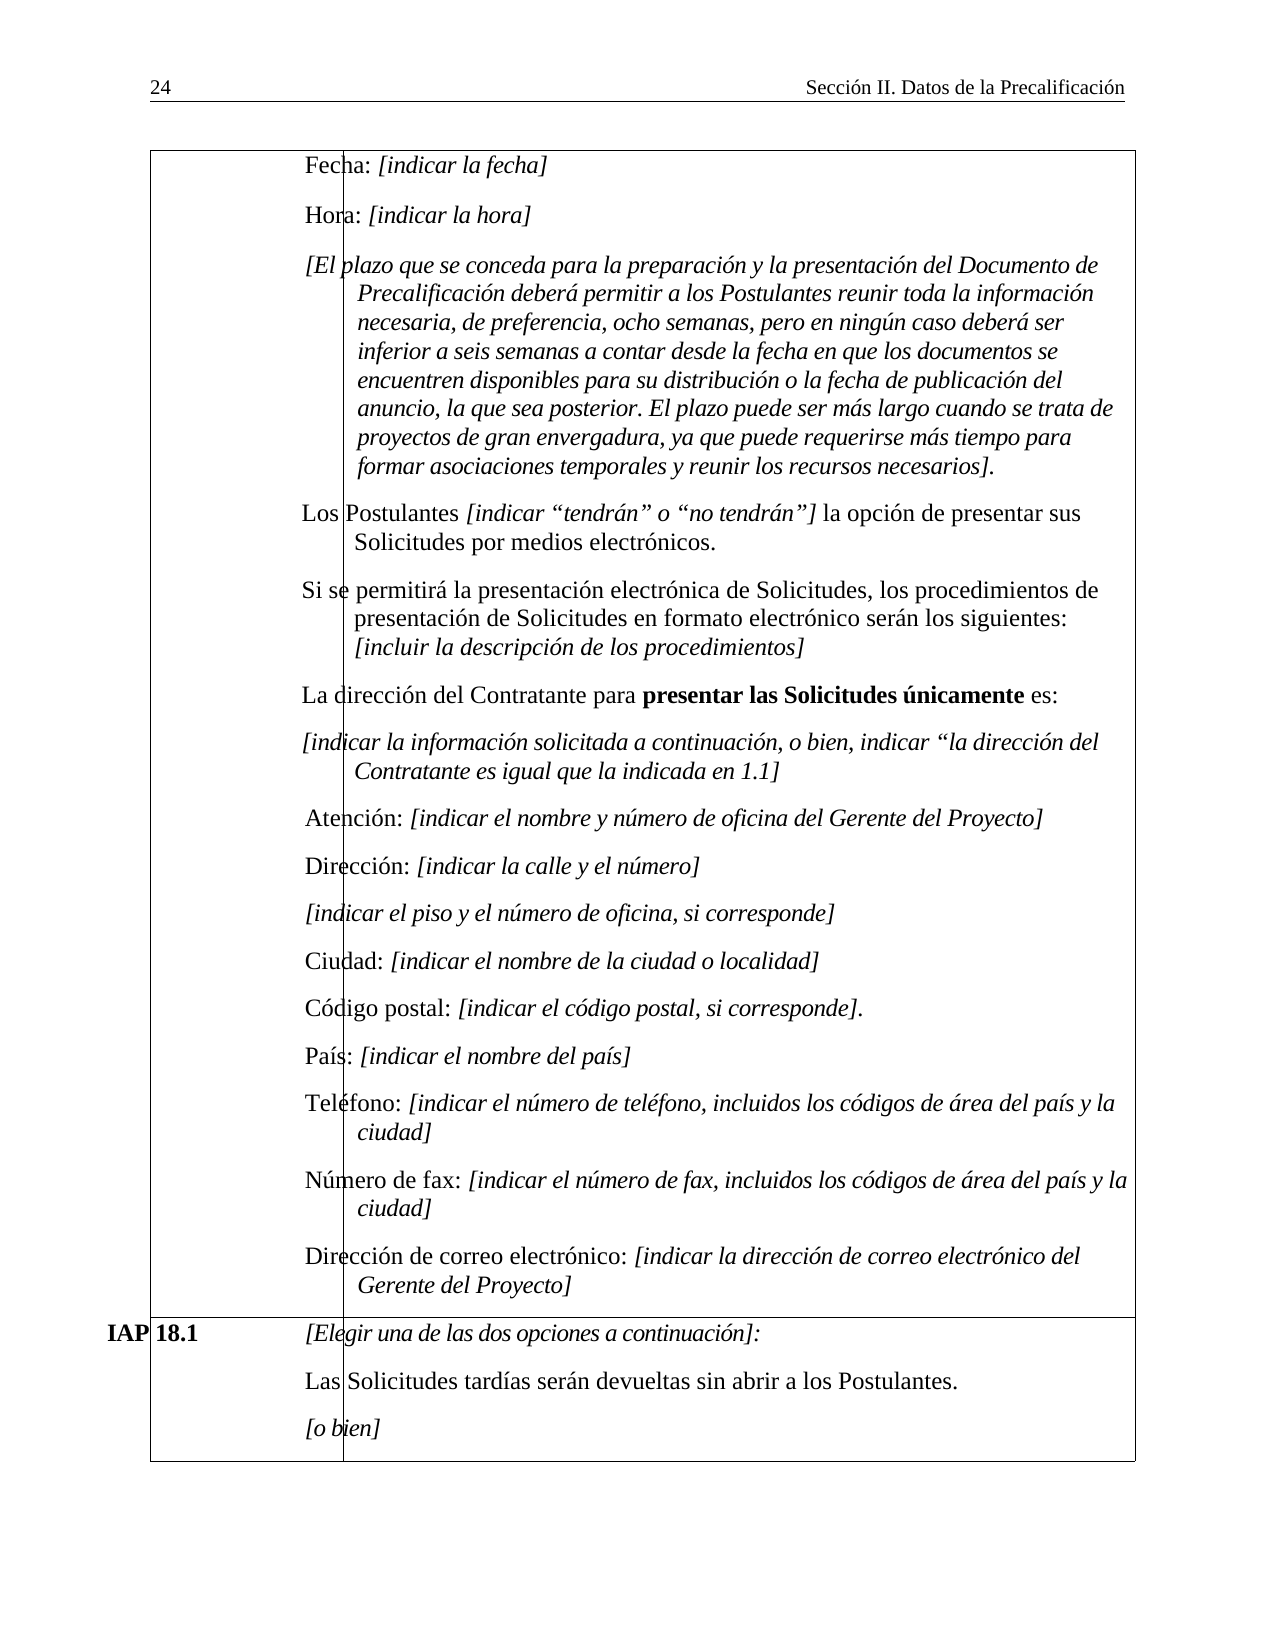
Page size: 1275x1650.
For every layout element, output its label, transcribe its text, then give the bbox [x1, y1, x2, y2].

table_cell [344, 1318, 1135, 1461]
table_cell IAP 17.1 [151, 151, 343, 1317]
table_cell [344, 151, 1135, 1317]
table_cell IAP 18.1 [151, 1318, 343, 1461]
